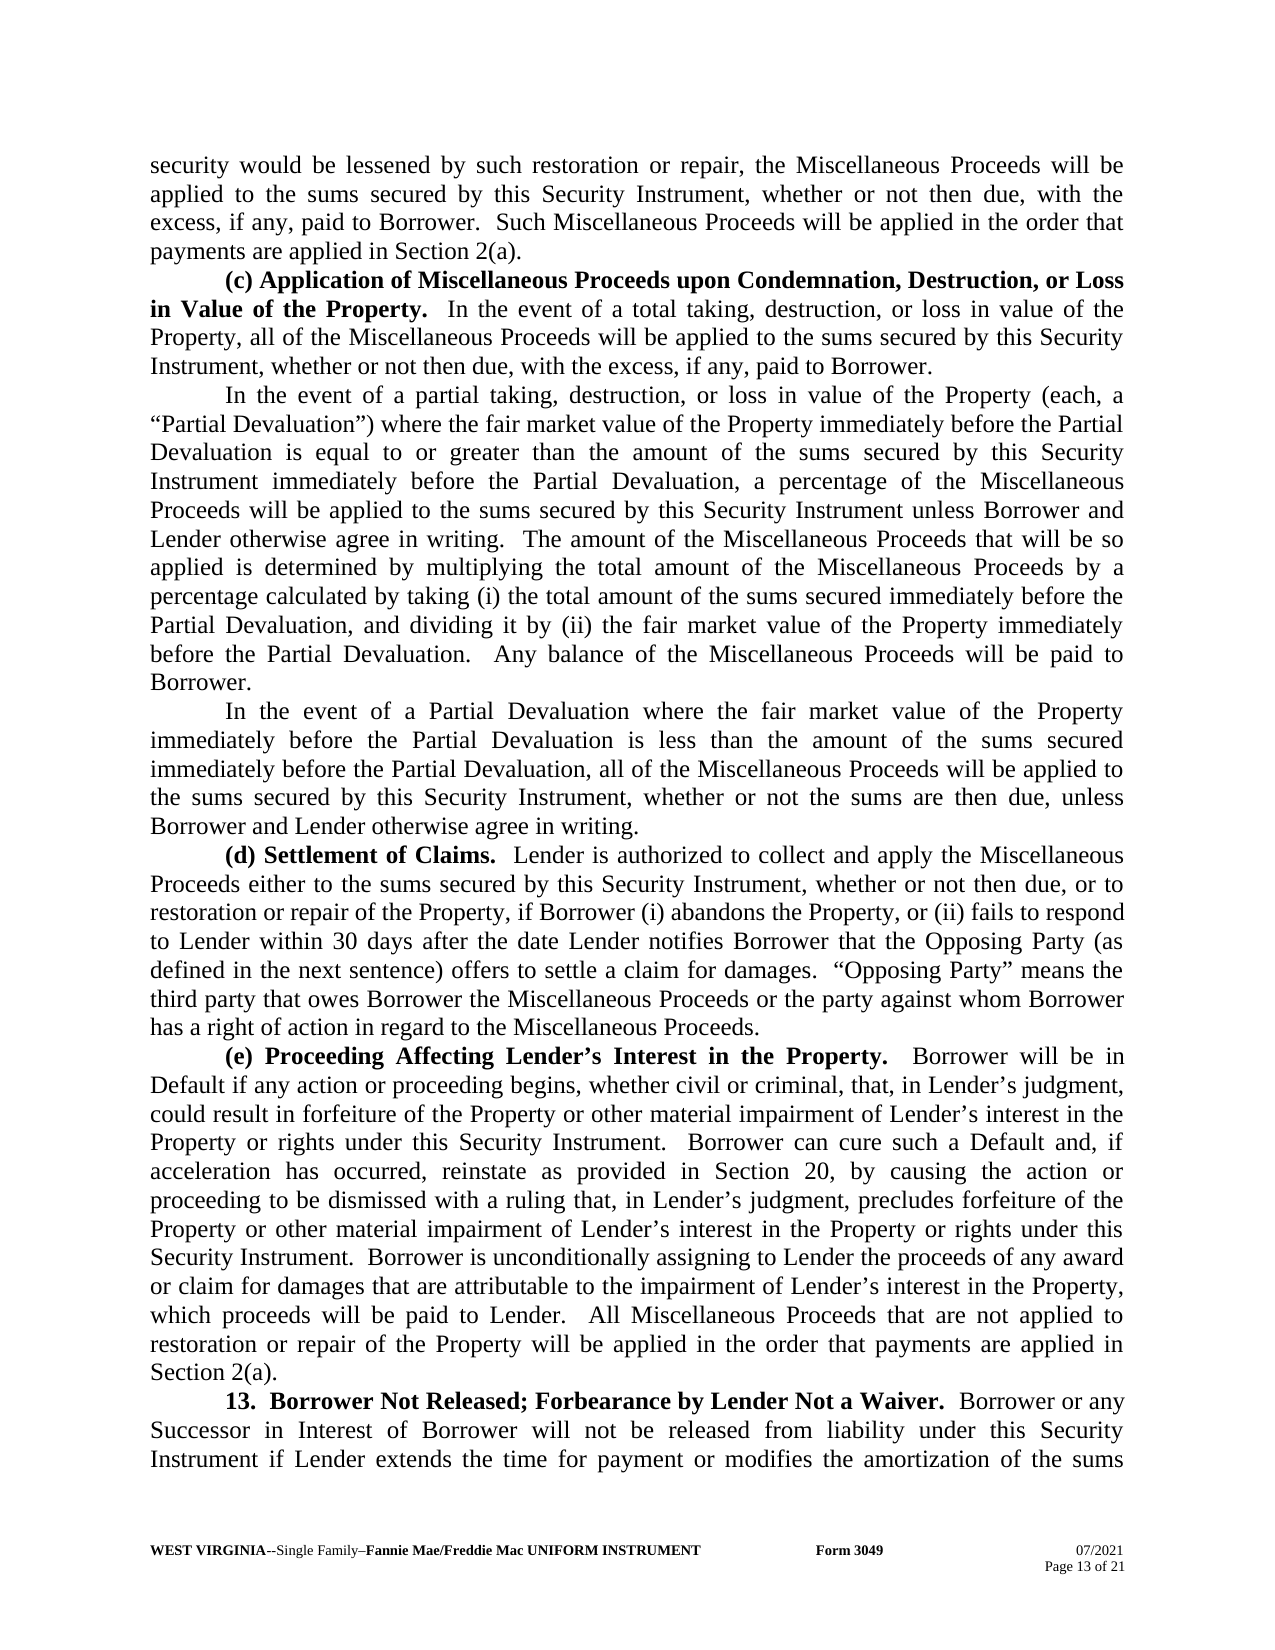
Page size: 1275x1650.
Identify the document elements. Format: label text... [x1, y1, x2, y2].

text (d) Settlement of Claims. Lender is authorized to collect and apply the Miscellaneous Proceeds either to the sums secured by this Security Instrument, whether or not then due, or to restoration or repair of the Property, if Borrower (i) abandons the Property, or (ii) fails to respond to Lender within 30 days after the date Lender notifies Borrower that the Opposing Party (as defined in the next sentence) offers to settle a claim for damages. “Opposing Party” means the third party that owes Borrower the Miscellaneous Proceeds or the party against whom Borrower has a right of action in regard to the Miscellaneous Proceeds. [150, 840, 1125, 1041]
text (e) Proceeding Affecting Lender’s Interest in the Property. Borrower will be in Default if any action or proceeding begins, whether civil or criminal, that, in Lender’s judgment, could result in forfeiture of the Property or other material impairment of Lender’s interest in the Property or rights under this Security Instrument. Borrower can cure such a Default and, if acceleration has occurred, reinstate as provided in Section 20, by causing the action or proceeding to be dismissed with a ruling that, in Lender’s judgment, precludes forfeiture of the Property or other material impairment of Lender’s interest in the Property or rights under this Security Instrument. Borrower is unconditionally assigning to Lender the proceeds of any award or claim for damages that are attributable to the impairment of Lender’s interest in the Property, which proceeds will be paid to Lender. All Miscellaneous Proceeds that are not applied to restoration or repair of the Property will be applied in the order that payments are applied in Section 2(a). [150, 1041, 1125, 1386]
text (c) Application of Miscellaneous Proceeds upon Condemnation, Destruction, or Loss in Value of the Property. In the event of a total taking, destruction, or loss in value of the Property, all of the Miscellaneous Proceeds will be applied to the sums secured by this Security Instrument, whether or not then due, with the excess, if any, paid to Borrower. [150, 265, 1125, 380]
text In the event of a partial taking, destruction, or loss in value of the Property (each, a “Partial Devaluation”) where the fair market value of the Property immediately before the Partial Devaluation is equal to or greater than the amount of the sums secured by this Security Instrument immediately before the Partial Devaluation, a percentage of the Miscellaneous Proceeds will be applied to the sums secured by this Security Instrument unless Borrower and Lender otherwise agree in writing. The amount of the Miscellaneous Proceeds that will be so applied is determined by multiplying the total amount of the Miscellaneous Proceeds by a percentage calculated by taking (i) the total amount of the sums secured immediately before the Partial Devaluation, and dividing it by (ii) the fair market value of the Property immediately before the Partial Devaluation. Any balance of the Miscellaneous Proceeds will be paid to Borrower. [150, 380, 1125, 696]
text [150, 1386, 1125, 1472]
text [150, 150, 1125, 265]
text In the event of a Partial Devaluation where the fair market value of the Property immediately before the Partial Devaluation is less than the amount of the sums secured immediately before the Partial Devaluation, all of the Miscellaneous Proceeds will be applied to the sums secured by this Security Instrument, whether or not the sums are then due, unless Borrower and Lender otherwise agree in writing. [150, 696, 1125, 840]
